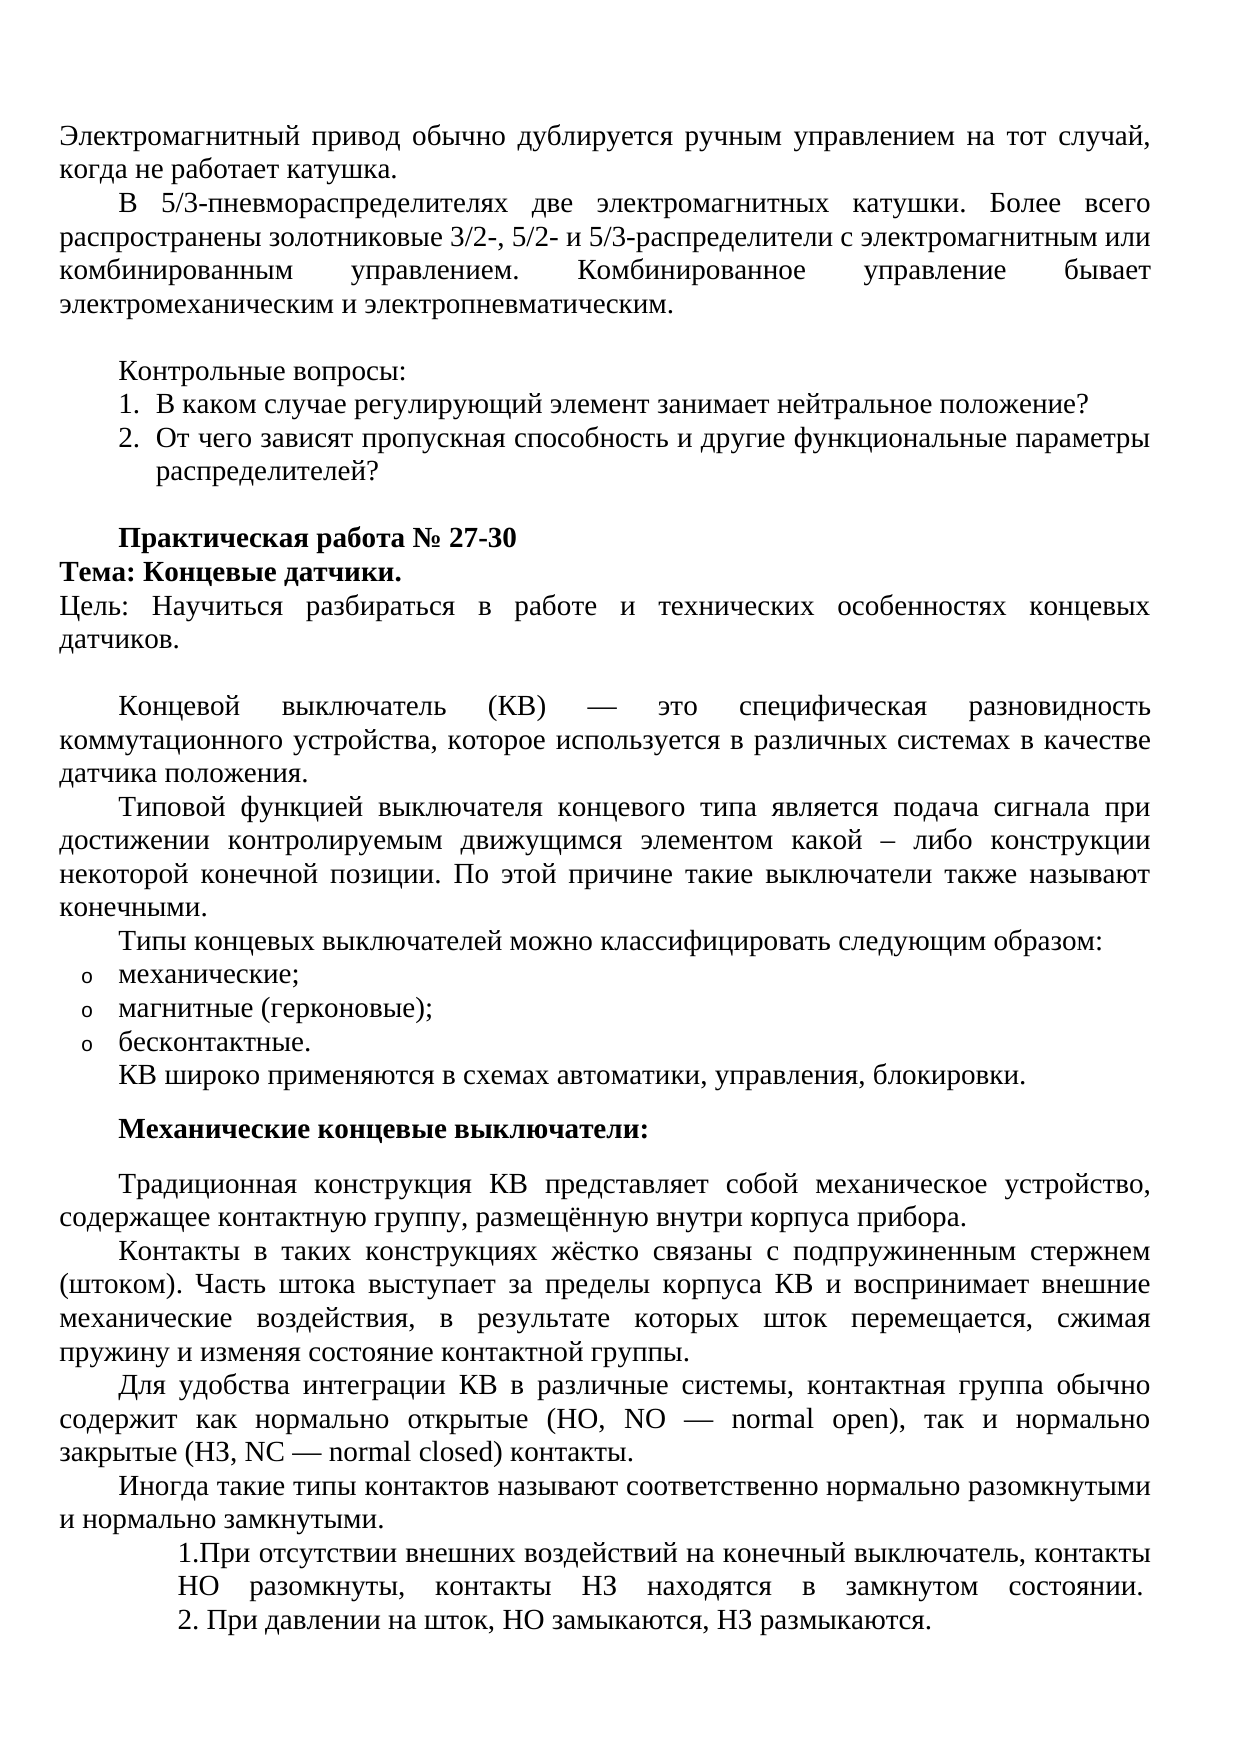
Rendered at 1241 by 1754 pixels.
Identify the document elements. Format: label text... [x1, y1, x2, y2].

text Типы концевых выключателей можно классифицировать следующим образом: [59, 923, 1152, 957]
list механические; [81, 957, 1152, 990]
list От чего зависят пропускная способность и другие функциональные параметры распределителей? [118, 420, 1152, 487]
text Иногда такие типы контактов называют соответственно нормально разомкнутыми и нормально замкнутыми. [59, 1468, 1152, 1535]
text В 5/3-пневмораспределителях две электромагнитных катушки. Более всего распространены золотниковые 3/2-, 5/2- и 5/3-распределители с электромагнитным или комбинированным управлением. Комбинированное управление бывает электромеханическим и электропневматическим. [59, 185, 1152, 319]
text Концевой выключатель (КВ) — это специфическая разновидность коммутационного устройства, которое используется в различных системах в качестве датчика положения. [59, 688, 1152, 789]
text Традиционная конструкция КВ представляет собой механическое устройство, содержащее контактную группу, размещённую внутри корпуса прибора. [59, 1166, 1152, 1233]
text Механические концевые выключатели: [59, 1112, 1152, 1145]
text Типовой функцией выключателя концевого типа является подача сигнала при достижении контролируемым движущимся элементом какой – либо конструкции некоторой конечной позиции. По этой причине такие выключатели также называют конечными. [59, 789, 1152, 923]
list бесконтактные. [81, 1024, 1152, 1057]
text Цель: Научиться разбираться в работе и технических особенностях концевых датчиков. [59, 588, 1152, 655]
list магнитные (герконовые); [81, 990, 1152, 1024]
text Для удобства интеграции КВ в различные системы, контактная группа обычно содержит как нормально открытые (НО, NO — normal open), так и нормально закрытые (НЗ, NC — normal closed) контакты. [59, 1367, 1152, 1468]
text Контрольные вопросы: [59, 353, 1152, 386]
text 1.При отсутствии внешних воздействий на конечный выключатель, контакты НО разомкнуты, контакты НЗ находятся в замкнутом состоянии. 2. При давлении на шток, НО замыкаются, НЗ размыкаются. [177, 1535, 1152, 1636]
text Контакты в таких конструкциях жёстко связаны с подпружиненным стержнем (штоком). Часть штока выступает за пределы корпуса КВ и воспринимает внешние механические воздействия, в результате которых шток перемещается, сжимая пружину и изменяя состояние контактной группы. [59, 1233, 1152, 1367]
text Практическая работа № 27-30 [59, 521, 1152, 554]
list В каком случае регулирующий элемент занимает нейтральное положение? [118, 386, 1152, 420]
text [59, 118, 1152, 185]
text КВ широко применяются в схемах автоматики, управления, блокировки. [59, 1057, 1152, 1091]
text Тема: Концевые датчики. [59, 554, 1152, 588]
